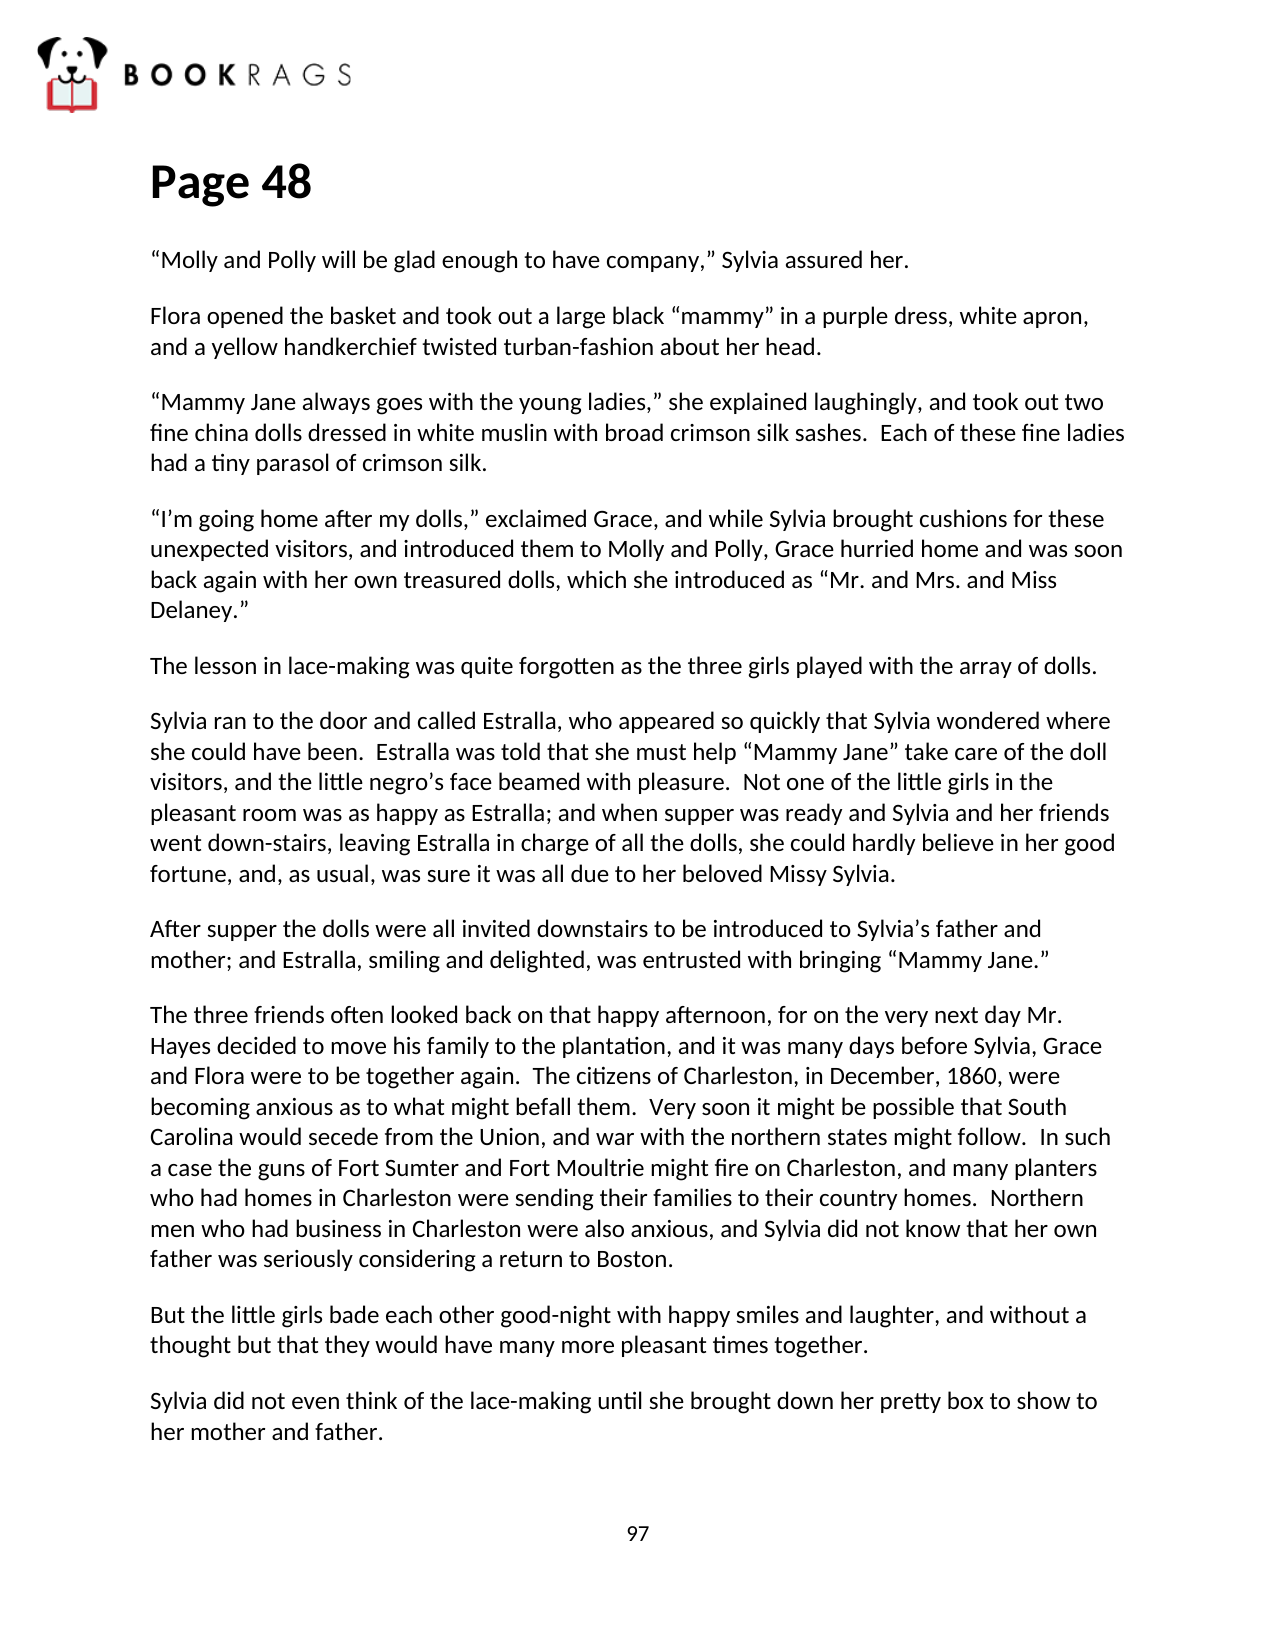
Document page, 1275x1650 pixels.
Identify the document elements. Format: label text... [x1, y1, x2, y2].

text But the little girls bade each other good-night with happy smiles and laughter, and without a thought but that they would have many more pleasant times together. [150, 1299, 1125, 1360]
text The three friends often looked back on that happy afternoon, for on the very next day Mr. Hayes decided to move his family to the plantation, and it was many days before Sylvia, Grace and Flora were to be together again. The citizens of Charleston, in December, 1860, were becoming anxious as to what might befall them. Very soon it might be possible that South Carolina would secede from the Union, and war with the northern states might follow. In such a case the guns of Fort Sumter and Fort Moultrie might fire on Charleston, and many planters who had homes in Charleston were sending their families to their country homes. Northern men who had business in Charleston were also anxious, and Sylvia did not know that her own father was seriously considering a return to Boston. [150, 999, 1125, 1274]
text “I’m going home after my dolls,” exclaimed Grace, and while Sylvia brought cushions for these unexpected visitors, and introduced them to Molly and Polly, Grace hurried home and was soon back again with her own treasured dolls, which she introduced as “Mr. and Mrs. and Miss Delaney.” [150, 503, 1125, 625]
text The lesson in lace-making was quite forgotten as the three girls played with the array of dolls. [150, 650, 1125, 680]
text Page 48 [150, 150, 1125, 211]
text Flora opened the basket and took out a large black “mammy” in a purple dress, white apron, and a yellow handkerchief twisted turban-fashion about her head. [150, 300, 1125, 361]
text “Molly and Polly will be glad enough to have company,” Sylvia assured her. [150, 244, 1125, 275]
text After supper the dolls were all invited downstairs to be introduced to Sylvia’s father and mother; and Estralla, smiling and delighted, was entrusted with bringing “Mammy Jane.” [150, 913, 1125, 974]
text Sylvia ran to the door and called Estralla, who appeared so quickly that Sylvia wondered where she could have been. Estralla was told that she must help “Mammy Jane” take care of the doll visitors, and the little negro’s face beamed with pleasure. Not one of the little girls in the pleasant room was as happy as Estralla; and when supper was ready and Sylvia and her friends went down-stairs, leaving Estralla in charge of all the dolls, she could hardly believe in her good fortune, and, as usual, was sure it was all due to her beloved Missy Sylvia. [150, 705, 1125, 888]
text Sylvia did not even think of the lace-making until she brought down her pretty box to show to her mother and father. [150, 1385, 1125, 1446]
picture [37, 37, 351, 113]
text “Mammy Jane always goes with the young ladies,” she explained laughingly, and took out two fine china dolls dressed in white muslin with broad crimson silk sashes. Each of these fine ladies had a tiny parasol of crimson silk. [150, 386, 1125, 478]
